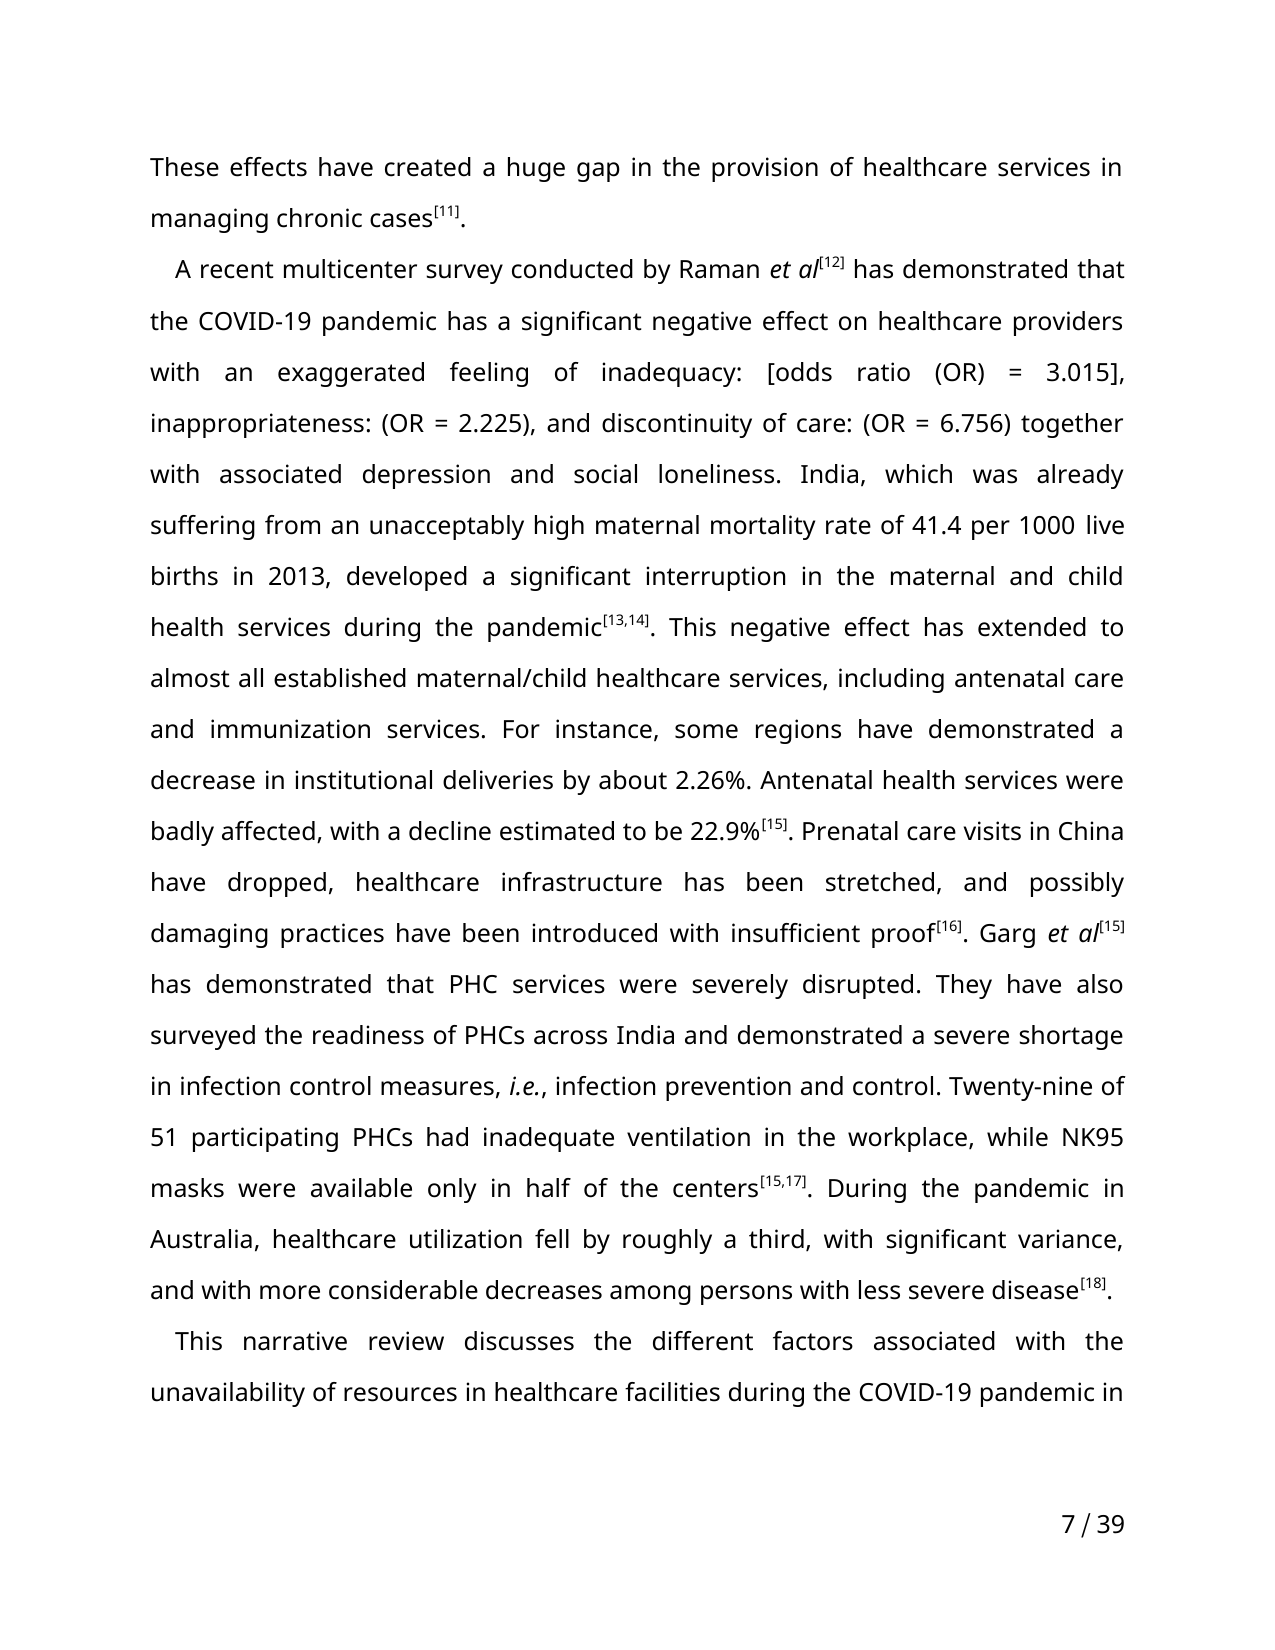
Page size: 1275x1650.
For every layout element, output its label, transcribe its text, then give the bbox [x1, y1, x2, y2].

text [150, 150, 1125, 235]
text A recent multicenter survey conducted by Raman et al[12] has demonstrated that the COVID-19 pandemic has a significant negative effect on healthcare providers with an exaggerated feeling of inadequacy: [odds ratio (OR) = 3.015], inappropriateness: (OR = 2.225), and discontinuity of care: (OR = 6.756) together with associated depression and social loneliness. India, which was already suffering from an unacceptably high maternal mortality rate of 41.4 per 1000 live births in 2013, developed a significant interruption in the maternal and child health services during the pandemic[13,14]. This negative effect has extended to almost all established maternal/child healthcare services, including antenatal care and immunization services. For instance, some regions have demonstrated a decrease in institutional deliveries by about 2.26%. Antenatal health services were badly affected, with a decline estimated to be 22.9%[15]. Prenatal care visits in China have dropped, healthcare infrastructure has been stretched, and possibly damaging practices have been introduced with insufficient proof[16]. Garg et al[15] has demonstrated that PHC services were severely disrupted. They have also surveyed the readiness of PHCs across India and demonstrated a severe shortage in infection control measures, i.e., infection prevention and control. Twenty-nine of 51 participating PHCs had inadequate ventilation in the workplace, while NK95 masks were available only in half of the centers[15,17]. During the pandemic in Australia, healthcare utilization fell by roughly a third, with significant variance, and with more considerable decreases among persons with less severe disease[18]. [150, 252, 1125, 1307]
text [150, 1324, 1125, 1409]
